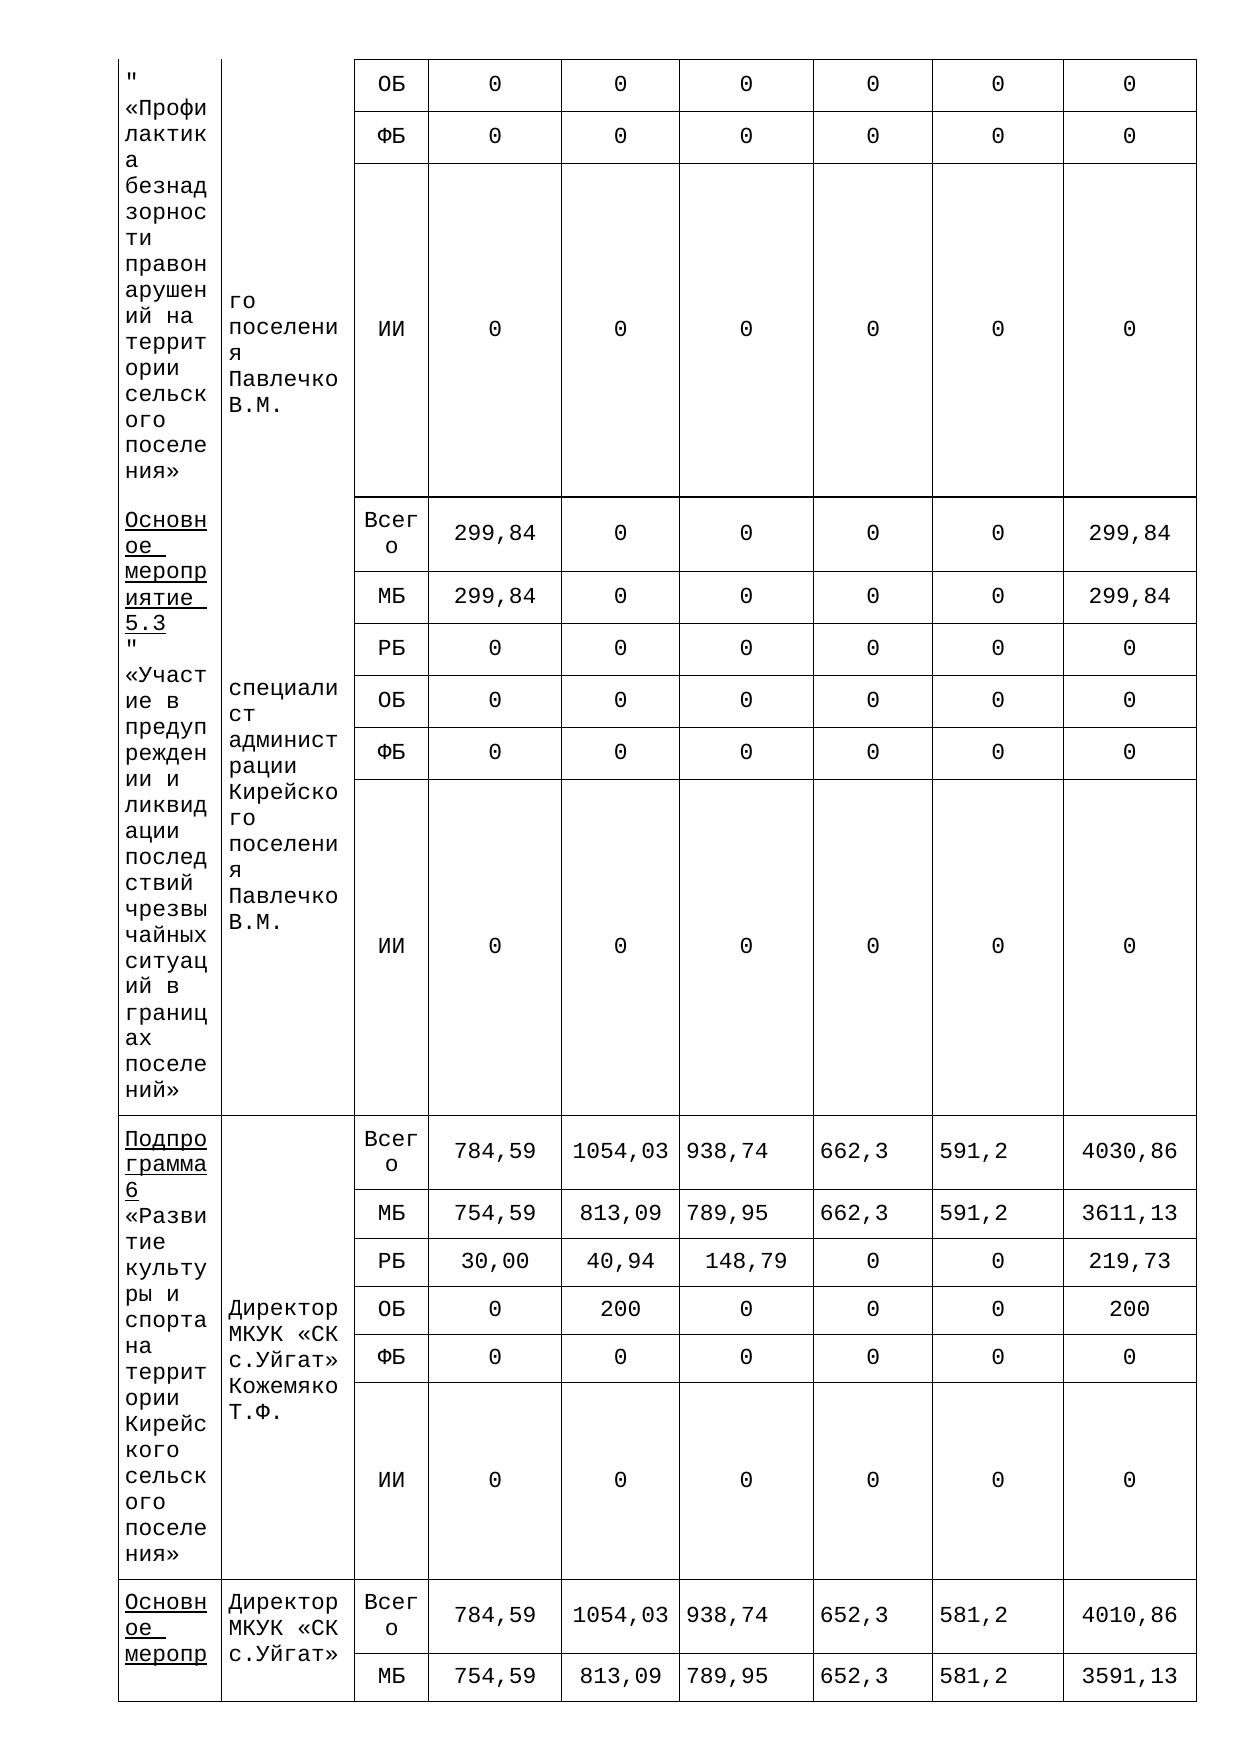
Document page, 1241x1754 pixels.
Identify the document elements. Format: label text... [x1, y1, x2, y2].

table_cell 0 [680, 498, 813, 571]
table_cell 4030,86 [1064, 1116, 1196, 1189]
table_cell 0 [814, 60, 932, 111]
table_cell ОБ [355, 60, 428, 111]
table_cell 0 [429, 1335, 561, 1382]
table_cell Директор МКУК «СК с.Уйгат» Кожемяко Т.Ф. [222, 1116, 354, 1578]
table_cell 0 [429, 624, 561, 675]
table_cell 813,09 [562, 1654, 679, 1701]
table_cell 789,95 [680, 1190, 813, 1238]
table_cell 938,74 [680, 1116, 813, 1189]
table_cell 0 [933, 1383, 1063, 1578]
table_cell 938,74 [680, 1580, 813, 1653]
table_cell 0 [562, 60, 679, 111]
table_cell 0 [1064, 624, 1196, 675]
table_cell 200 [1064, 1287, 1196, 1334]
table_cell 662,3 [814, 1116, 932, 1189]
table_cell 3611,13 [1064, 1190, 1196, 1238]
table_cell ИИ [355, 164, 428, 496]
table_cell ИИ [355, 1383, 428, 1578]
table_cell 0 [814, 1383, 932, 1578]
table_cell 0 [680, 728, 813, 779]
table_cell 0 [680, 1287, 813, 1334]
table_cell 30,00 [429, 1239, 561, 1286]
table_cell 299,84 [429, 498, 561, 571]
table_cell 0 [933, 1287, 1063, 1334]
table_cell 0 [680, 1335, 813, 1382]
table_cell 754,59 [429, 1654, 561, 1701]
table_cell 299,84 [1064, 572, 1196, 623]
table_cell 219,73 [1064, 1239, 1196, 1286]
table_cell 0 [680, 624, 813, 675]
table_cell 299,84 [429, 572, 561, 623]
table_cell 0 [562, 572, 679, 623]
table_cell 0 [680, 676, 813, 727]
table_cell 0 [814, 498, 932, 571]
table_cell 0 [933, 624, 1063, 675]
table_cell 200 [562, 1287, 679, 1334]
table_cell 581,2 [933, 1580, 1063, 1653]
table_cell 581,2 [933, 1654, 1063, 1701]
table_cell 0 [680, 780, 813, 1115]
table_cell 0 [933, 676, 1063, 727]
table_cell МБ [355, 1654, 428, 1701]
table_cell 4010,86 [1064, 1580, 1196, 1653]
table_cell Всего [355, 1580, 428, 1653]
table_cell Директор МКУК «СК с.Уйгат» Кожемяко Т.Ф. [222, 1580, 354, 1701]
table_cell Основное мероприятие 6.1 "«Расходы, направленные на организацию досуга и обеспечение жителей услугами организаций культуры, организация библиотечного обслуживания» [119, 1580, 221, 1701]
table_cell 0 [680, 112, 813, 163]
table_cell Подпрограмма 6 «Развитие культуры и спорта на территории Кирейского сельского поселения» [119, 1116, 221, 1578]
table_cell 0 [562, 498, 679, 571]
table_cell 0 [814, 624, 932, 675]
table_cell 0 [562, 780, 679, 1115]
table_cell Основное мероприятие 5.3 "«Участие в предупреждении и ликвидации последствий чрезвычайных ситуаций в границах поселений» [119, 496, 221, 1115]
table_cell 0 [680, 60, 813, 111]
table_cell 0 [814, 572, 932, 623]
table_cell 784,59 [429, 1580, 561, 1653]
table_cell 789,95 [680, 1654, 813, 1701]
table_cell 0 [429, 676, 561, 727]
table_cell 0 [1064, 1335, 1196, 1382]
table_cell 3591,13 [1064, 1654, 1196, 1701]
table_cell 0 [429, 1287, 561, 1334]
table_cell 0 [429, 164, 561, 496]
table_cell 0 [429, 728, 561, 779]
table_cell 0 [1064, 60, 1196, 111]
table_cell 652,3 [814, 1580, 932, 1653]
table_cell 0 [933, 1239, 1063, 1286]
table_cell 0 [1064, 780, 1196, 1115]
table_cell 813,09 [562, 1190, 679, 1238]
table_cell 0 [562, 676, 679, 727]
table_cell 0 [814, 164, 932, 496]
table_cell 0 [429, 60, 561, 111]
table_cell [222, 496, 354, 1115]
table_cell 0 [1064, 164, 1196, 496]
table_cell 662,3 [814, 1190, 932, 1238]
table_cell 0 [814, 780, 932, 1115]
table_cell 0 [429, 1383, 561, 1578]
table_cell Всего [355, 498, 428, 571]
table_cell МБ [355, 572, 428, 623]
table_cell 0 [1064, 676, 1196, 727]
table_cell 0 [814, 676, 932, 727]
table_cell 784,59 [429, 1116, 561, 1189]
table_cell 0 [933, 572, 1063, 623]
table_cell 0 [933, 728, 1063, 779]
table_cell 0 [814, 1287, 932, 1334]
table_cell 0 [562, 1335, 679, 1382]
table_cell 148,79 [680, 1239, 813, 1286]
table_cell 0 [429, 112, 561, 163]
table_cell 0 [933, 164, 1063, 496]
table_cell 0 [814, 728, 932, 779]
table_cell 299,84 [1064, 498, 1196, 571]
table_cell МБ [355, 1190, 428, 1238]
table_cell ФБ [355, 728, 428, 779]
table_cell 0 [429, 780, 561, 1115]
table_cell 0 [1064, 728, 1196, 779]
table_cell 754,59 [429, 1190, 561, 1238]
table_cell 0 [814, 1335, 932, 1382]
table_cell РБ [355, 1239, 428, 1286]
table_cell 0 [680, 164, 813, 496]
table_cell ФБ [355, 1335, 428, 1382]
table_cell 0 [562, 164, 679, 496]
table_cell ФБ [355, 112, 428, 163]
table_cell Всего [355, 1116, 428, 1189]
table_cell 0 [562, 624, 679, 675]
table_cell 0 [680, 572, 813, 623]
table_cell 0 [680, 1383, 813, 1578]
table_cell 0 [933, 498, 1063, 571]
table_cell 0 [933, 780, 1063, 1115]
table_cell ОБ [355, 1287, 428, 1334]
table_cell 40,94 [562, 1239, 679, 1286]
table_cell 0 [933, 112, 1063, 163]
table_cell РБ [355, 624, 428, 675]
table_cell 0 [933, 60, 1063, 111]
table_cell 1054,03 [562, 1580, 679, 1653]
table_cell ИИ [355, 780, 428, 1115]
table_cell ОБ [355, 676, 428, 727]
table_cell 652,3 [814, 1654, 932, 1701]
table_cell 0 [562, 112, 679, 163]
table_cell 0 [814, 112, 932, 163]
table_cell 0 [1064, 1383, 1196, 1578]
table_cell 0 [562, 728, 679, 779]
table_cell 1054,03 [562, 1116, 679, 1189]
table_cell 0 [814, 1239, 932, 1286]
table_cell 591,2 [933, 1190, 1063, 1238]
table_cell 0 [1064, 112, 1196, 163]
table_cell 0 [562, 1383, 679, 1578]
table_cell 591,2 [933, 1116, 1063, 1189]
table_cell 0 [933, 1335, 1063, 1382]
